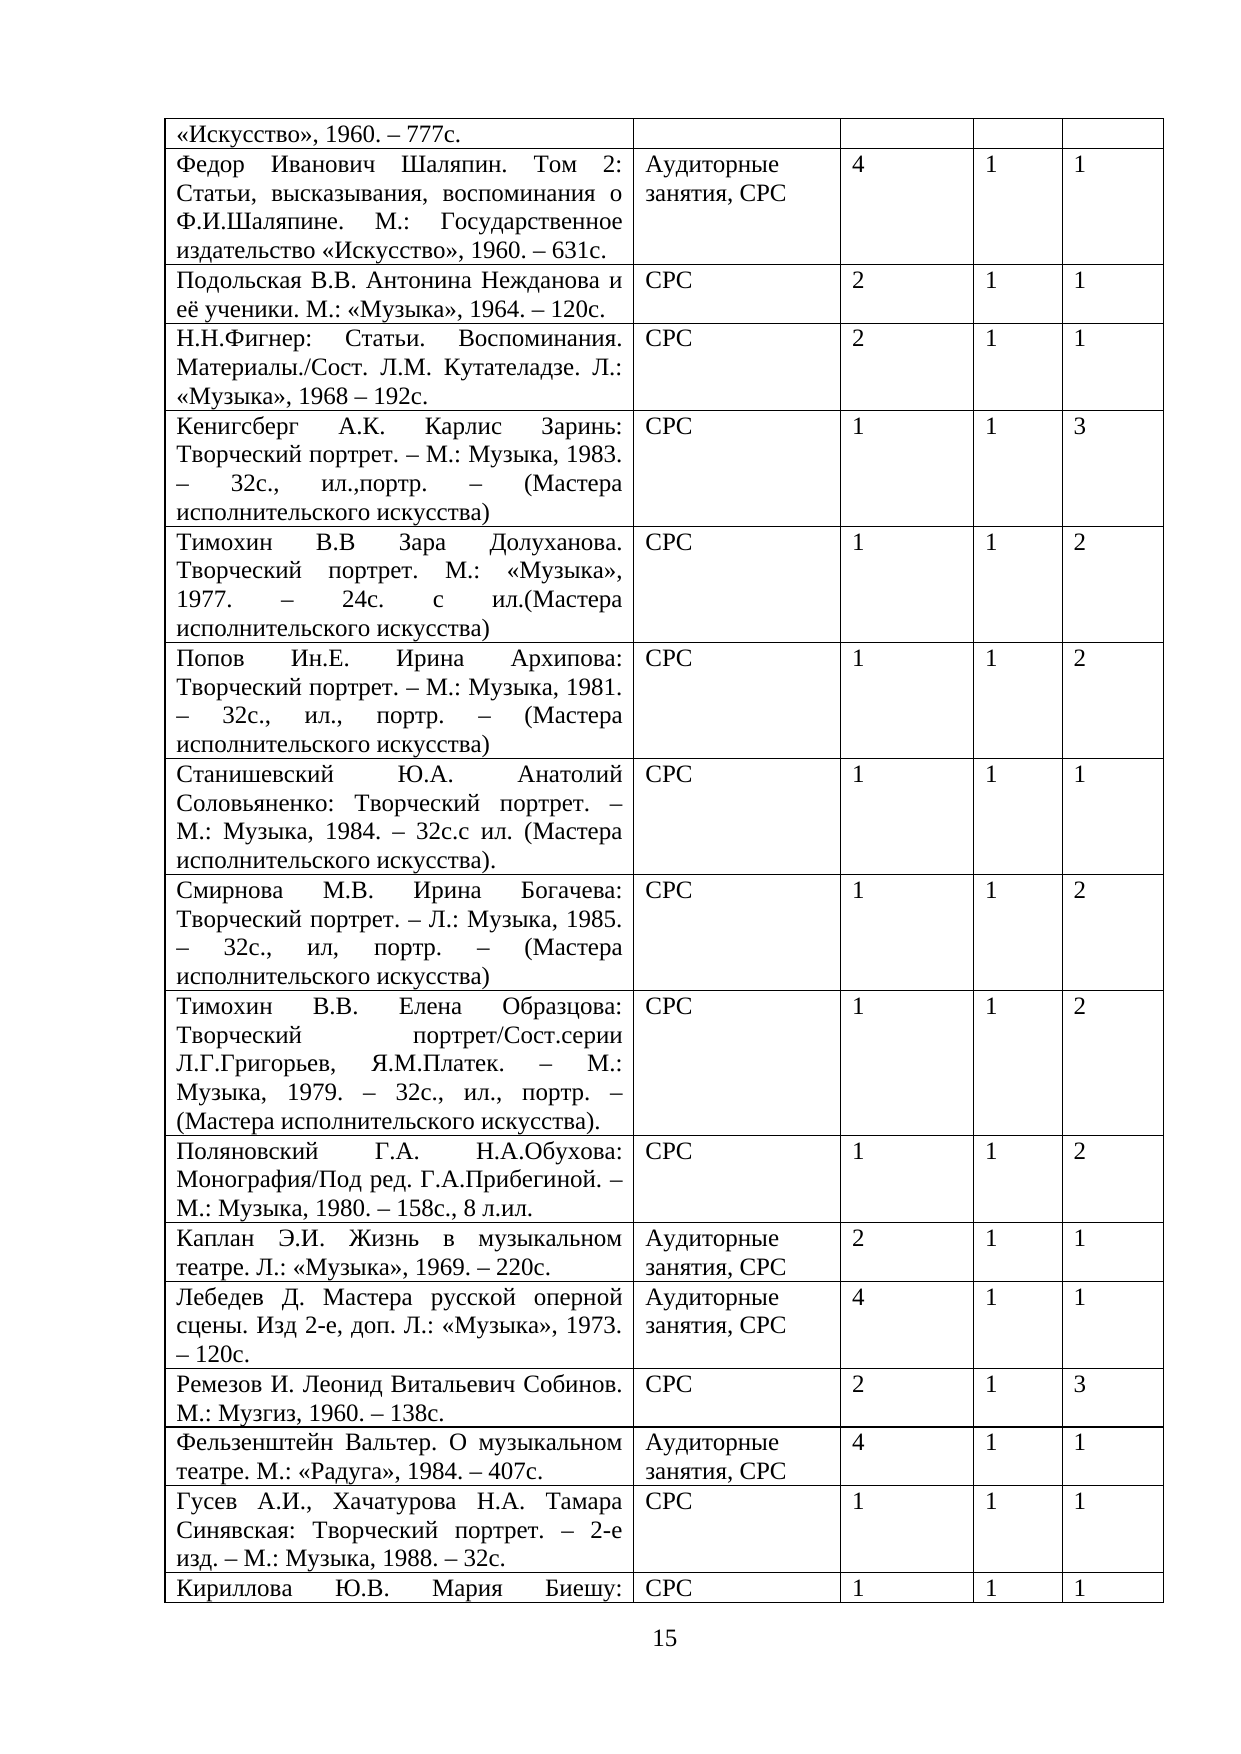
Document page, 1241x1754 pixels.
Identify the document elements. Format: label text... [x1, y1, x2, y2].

table_cell 1 [974, 643, 1062, 758]
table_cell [166, 119, 633, 148]
table_cell 1 [841, 875, 973, 990]
table_cell 3 [1063, 1369, 1163, 1426]
table_cell СРС [634, 759, 840, 874]
table_cell 2 [841, 324, 973, 410]
table_cell Подольская В.В. Антонина Нежданова и её ученики. М.: «Музыка», 1964. – 120с. [166, 265, 633, 322]
table_cell 3 [1063, 411, 1163, 526]
table_cell 1 [1063, 324, 1163, 410]
table_cell 2 [1063, 119, 1163, 148]
table_cell 2 [841, 1369, 973, 1426]
table_cell 1 [974, 149, 1062, 264]
table_cell 1 [974, 1223, 1062, 1281]
table_cell Аудиторные занятия, СРС [634, 1428, 840, 1485]
table_cell 2 [1063, 991, 1163, 1135]
table_cell СРС [634, 1573, 840, 1602]
table_cell 2 [841, 265, 973, 322]
table_cell 1 [1063, 1486, 1163, 1572]
table_cell 1 [1063, 149, 1163, 264]
table_cell 1 [974, 1428, 1062, 1485]
table_cell Федор Иванович Шаляпин. Том 2: Статьи, высказывания, воспоминания о Ф.И.Шаляпине. М.: Государственное издательство «Искусство», 1960. – 631с. [166, 149, 633, 264]
table_cell 1 [974, 1486, 1062, 1572]
table_cell 4 [841, 1282, 973, 1368]
table_cell Аудиторные занятия, СРС [634, 1223, 840, 1281]
table_cell 1 [1063, 265, 1163, 322]
table_cell Аудиторные занятия, СРС [634, 1282, 840, 1368]
table_cell Попов Ин.Е. Ирина Архипова: Творческий портрет. – М.: Музыка, 1981. – 32с., ил., портр. – (Мастера исполнительского искусства) [166, 643, 633, 758]
table_cell Смирнова М.В. Ирина Богачева: Творческий портрет. – Л.: Музыка, 1985. – 32с., ил, портр. – (Мастера исполнительского искусства) [166, 875, 633, 990]
table_cell СРС [634, 411, 840, 526]
table_cell 1 [974, 527, 1062, 642]
table_cell СРС [634, 991, 840, 1135]
table_cell 1 [974, 1573, 1062, 1602]
table_cell СРС [634, 324, 840, 410]
table_cell 1 [974, 265, 1062, 322]
table_cell 1 [1063, 1282, 1163, 1368]
table_cell 1 [841, 991, 973, 1135]
table_cell 1 [841, 643, 973, 758]
table_cell Гусев А.И., Хачатурова Н.А. Тамара Синявская: Творческий портрет. – 2-е изд. – М.: Музыка, 1988. – 32с. [166, 1486, 633, 1572]
table_cell Станишевский Ю.А. Анатолий Соловьяненко: Творческий портрет. – М.: Музыка, 1984. – 32с.с ил. (Мастера исполнительского искусства). [166, 759, 633, 874]
table_cell Фельзенштейн Вальтер. О музыкальном театре. М.: «Радуга», 1984. – 407с. [166, 1428, 633, 1485]
table_cell Поляновский Г.А. Н.А.Обухова: Монография/Под ред. Г.А.Прибегиной. – М.: Музыка, 1980. – 158с., 8 л.ил. [166, 1136, 633, 1222]
table_cell 1 [841, 759, 973, 874]
table_cell Н.Н.Фигнер: Статьи. Воспоминания. Материалы./Сост. Л.М. Кутателадзе. Л.: «Музыка», 1968 – 192с. [166, 324, 633, 410]
table_cell Каплан Э.И. Жизнь в музыкальном театре. Л.: «Музыка», 1969. – 220с. [166, 1223, 633, 1281]
table_cell 1 [974, 1369, 1062, 1426]
table_cell Тимохин В.В Зара Долуханова. Творческий портрет. М.: «Музыка», 1977. – 24с. с ил.(Мастера исполнительского искусства) [166, 527, 633, 642]
table_cell 1 [974, 411, 1062, 526]
table_cell СРС [634, 643, 840, 758]
table_cell 1 [1063, 759, 1163, 874]
table_cell Ремезов И. Леонид Витальевич Собинов. М.: Музгиз, 1960. – 138с. [166, 1369, 633, 1426]
table_cell 1 [974, 119, 1062, 148]
table_cell 1 [974, 1136, 1062, 1222]
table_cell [166, 1573, 633, 1602]
table_cell 1 [1063, 1428, 1163, 1485]
table_cell СРС [634, 1136, 840, 1222]
table_cell Кенигсберг А.К. Карлис Заринь: Творческий портрет. – М.: Музыка, 1983. – 32с., ил.,портр. – (Мастера исполнительского искусства) [166, 411, 633, 526]
table_cell 1 [841, 527, 973, 642]
table_cell 1 [974, 991, 1062, 1135]
table_cell Лебедев Д. Мастера русской оперной сцены. Изд 2-е, доп. Л.: «Музыка», 1973. – 120с. [166, 1282, 633, 1368]
table_cell 1 [974, 1282, 1062, 1368]
table_cell Тимохин В.В. Елена Образцова: Творческий портрет/Сост.серии Л.Г.Григорьев, Я.М.Платек. – М.: Музыка, 1979. – 32с., ил., портр. – (Мастера исполнительского искусства). [166, 991, 633, 1135]
table_cell СРС [634, 527, 840, 642]
table_cell 1 [841, 1573, 973, 1602]
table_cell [634, 119, 840, 148]
table_cell 1 [841, 411, 973, 526]
table_cell 2 [1063, 527, 1163, 642]
table_cell 1 [841, 1136, 973, 1222]
table_cell СРС [634, 875, 840, 990]
table_cell 1 [974, 759, 1062, 874]
table_cell 2 [1063, 875, 1163, 990]
table_cell 4 [841, 149, 973, 264]
table_cell 1 [974, 324, 1062, 410]
table_cell 1 [1063, 1223, 1163, 1281]
table_cell 1 [974, 875, 1062, 990]
table_cell 2 [841, 1223, 973, 1281]
table_cell СРС [634, 1486, 840, 1572]
table_cell 4 [841, 119, 973, 148]
table_cell СРС [634, 1369, 840, 1426]
table_cell Аудиторные занятия, СРС [634, 149, 840, 264]
table_cell СРС [634, 265, 840, 322]
table_cell 4 [841, 1428, 973, 1485]
table_cell 1 [841, 1486, 973, 1572]
table_cell 2 [1063, 643, 1163, 758]
table_cell 2 [1063, 1136, 1163, 1222]
table_cell 1 [1063, 1573, 1163, 1602]
